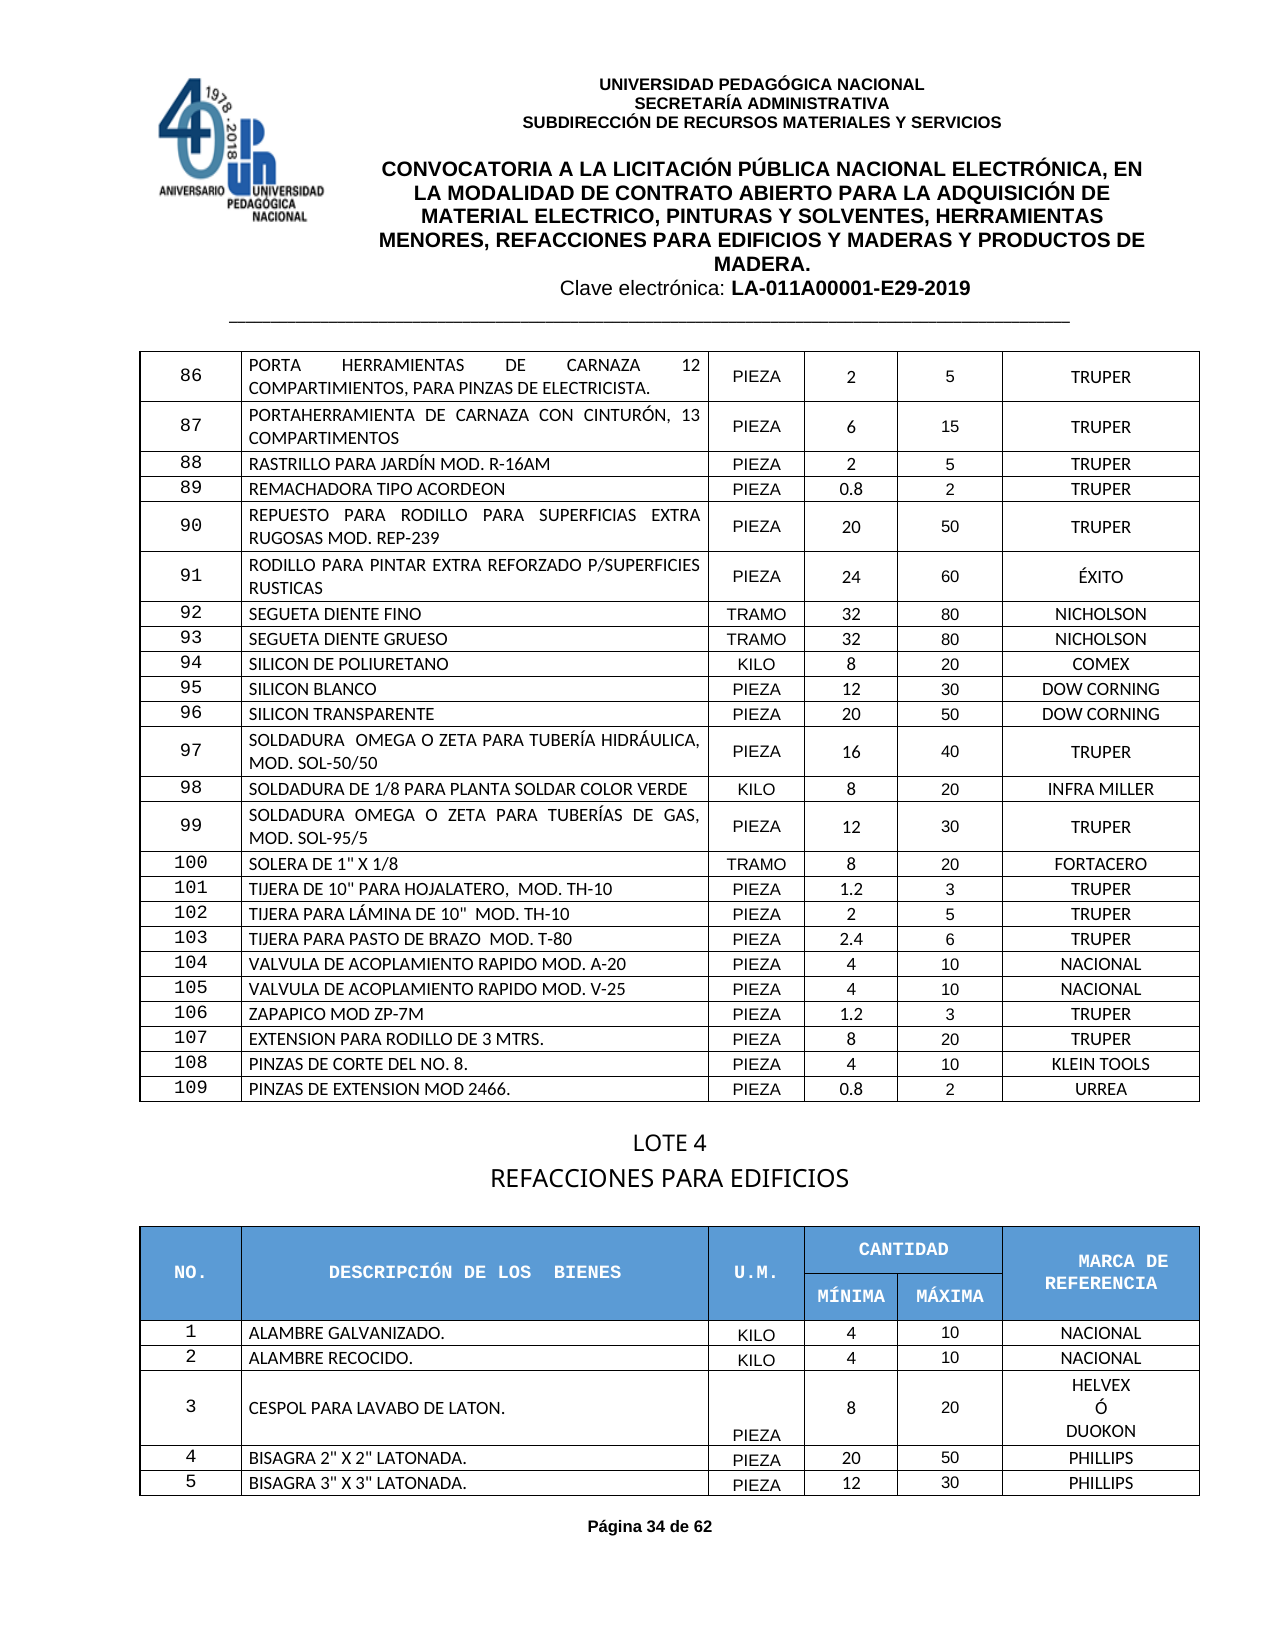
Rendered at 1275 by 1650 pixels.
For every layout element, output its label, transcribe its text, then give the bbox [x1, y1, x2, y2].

table_header LOTE 1 MATERIAL ELÉCTRICO [125, 350, 1203, 1496]
picture [154, 75, 327, 225]
